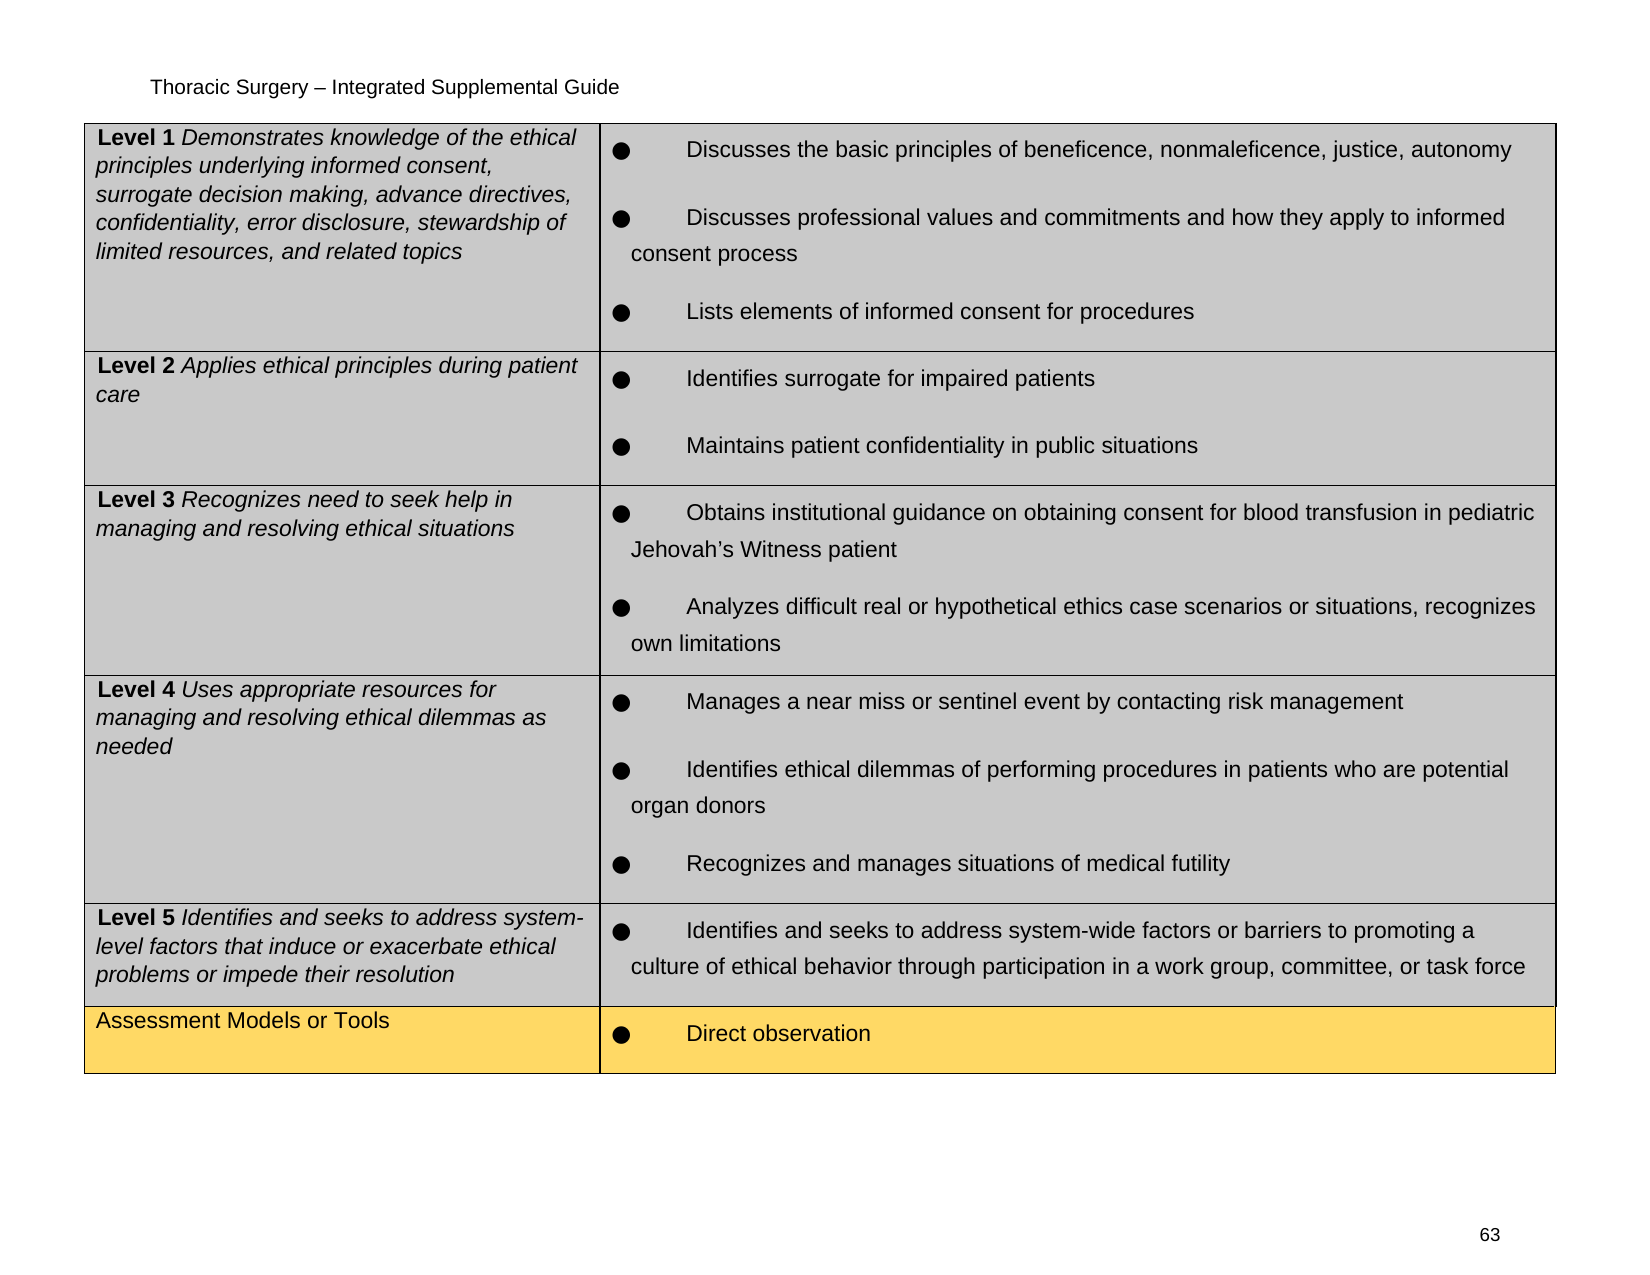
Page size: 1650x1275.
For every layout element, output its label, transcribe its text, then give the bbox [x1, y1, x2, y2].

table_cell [601, 1006, 1555, 1073]
table_cell Manages a near miss or sentinel event by contacting risk management Identifies ethical dilemmas of performing procedures in patients who are potential organ donors Recognizes and manages situations of medical futility [601, 676, 1555, 903]
table_cell Discusses the basic principles of beneficence, nonmaleficence, justice, autonomy Discusses professional values and commitments and how they apply to informed consent process Lists elements of informed consent for procedures [601, 124, 1555, 351]
table_cell Level 4 Uses appropriate resources for managing and resolving ethical dilemmas as needed [85, 676, 599, 903]
table_cell Level 2 Applies ethical principles during patient care [85, 352, 599, 485]
table_cell Level 5 Identifies and seeks to address system-level factors that induce or exacerbate ethical problems or impede their resolution [85, 904, 599, 1006]
table_cell Identifies and seeks to address system-wide factors or barriers to promoting a culture of ethical behavior through participation in a work group, committee, or task force [601, 904, 1555, 1006]
table_cell Identifies surrogate for impaired patients Maintains patient confidentiality in public situations [601, 352, 1555, 485]
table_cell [85, 1007, 599, 1073]
table_cell Level 3 Recognizes need to seek help in managing and resolving ethical situations [85, 486, 599, 675]
table_cell Level 1 Demonstrates knowledge of the ethical principles underlying informed consent, surrogate decision making, advance directives, confidentiality, error disclosure, stewardship of limited resources, and related topics [85, 124, 599, 351]
table_cell Obtains institutional guidance on obtaining consent for blood transfusion in pediatric Jehovah’s Witness patient Analyzes difficult real or hypothetical ethics case scenarios or situations, recognizes own limitations [601, 486, 1555, 675]
